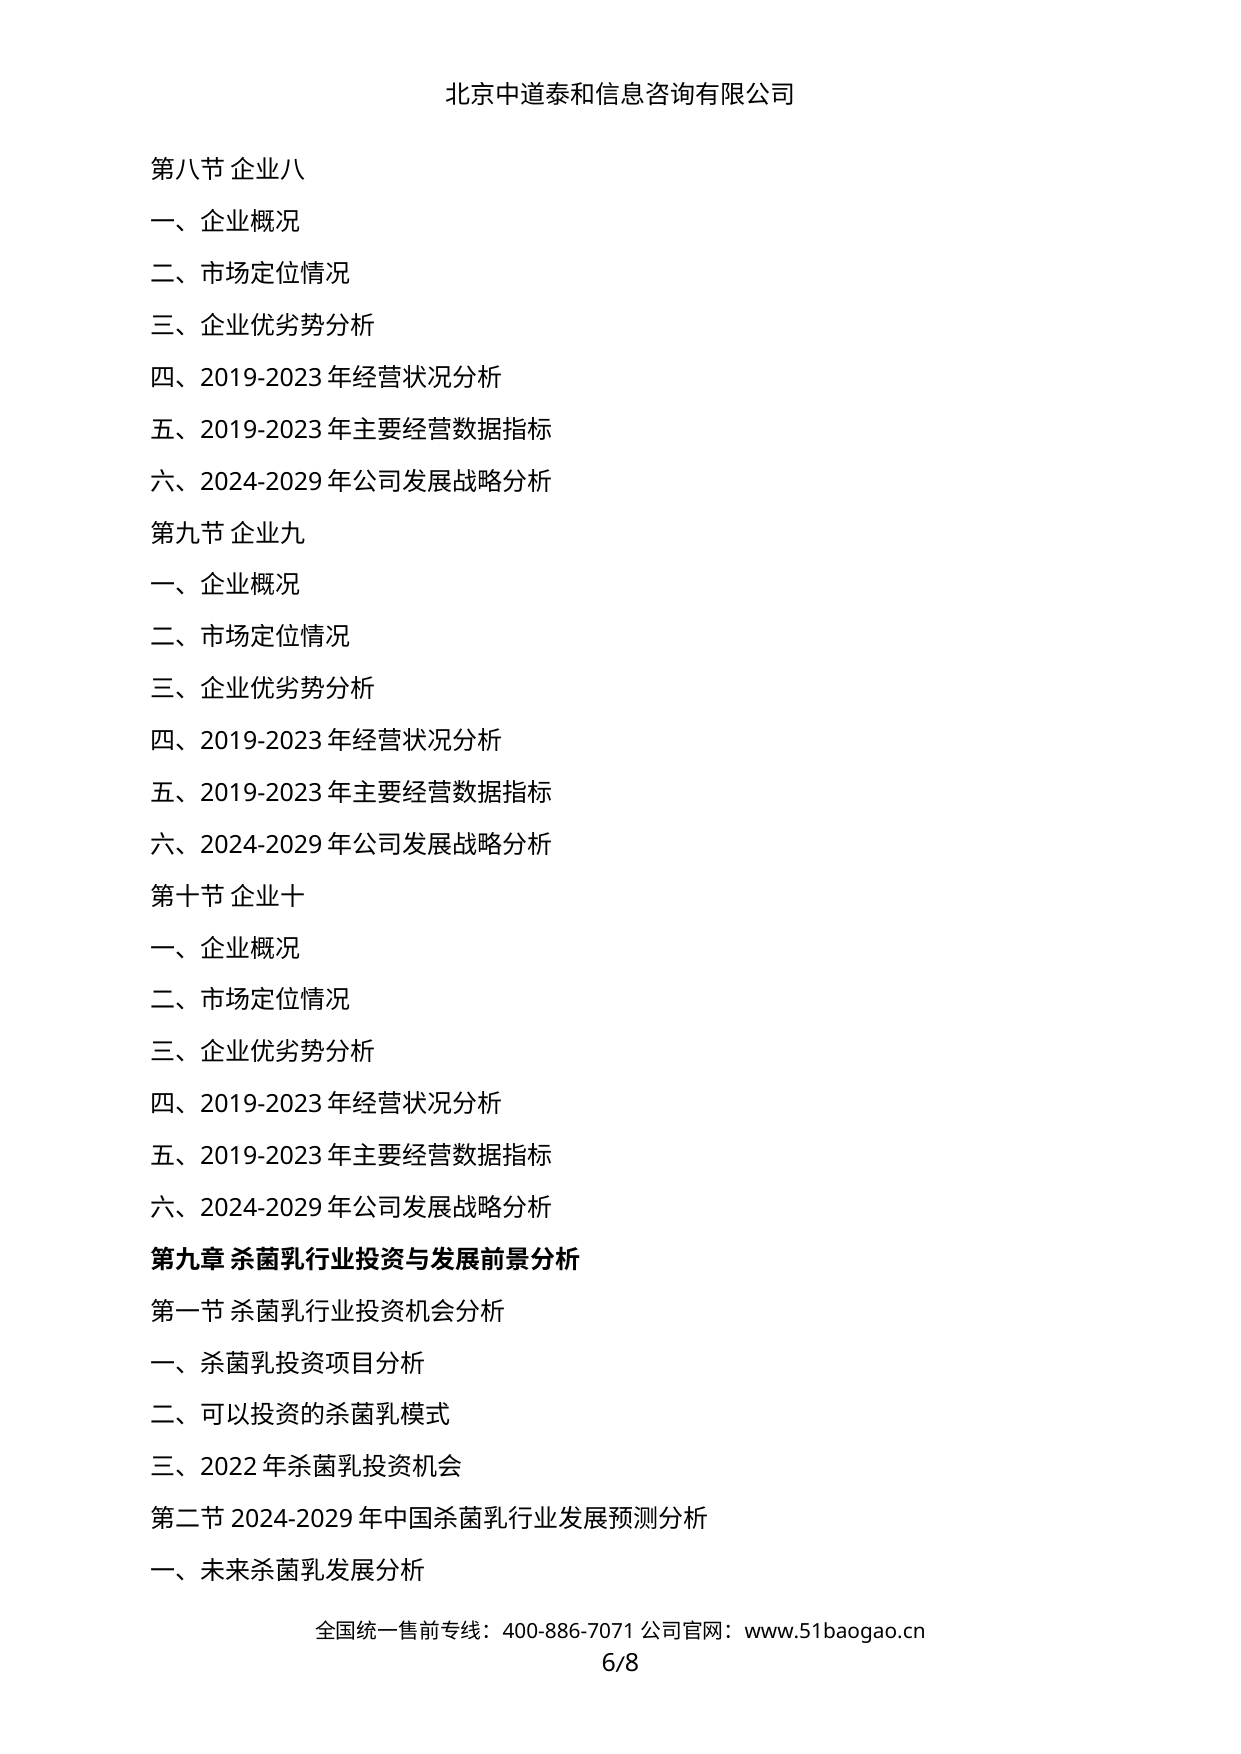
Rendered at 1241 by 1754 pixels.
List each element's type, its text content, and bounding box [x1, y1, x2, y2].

text 一、企业概况 [150, 565, 1090, 601]
text 六、2024-2029年公司发展战略分析 [150, 1187, 1090, 1224]
text 一、企业概况 [150, 202, 1090, 238]
text 二、可以投资的杀菌乳模式 [150, 1395, 1090, 1431]
text 六、2024-2029年公司发展战略分析 [150, 461, 1090, 497]
text 三、企业优劣势分析 [150, 669, 1090, 705]
text 二、市场定位情况 [150, 617, 1090, 653]
text 二、市场定位情况 [150, 254, 1090, 290]
text 二、市场定位情况 [150, 980, 1090, 1016]
text 一、杀菌乳投资项目分析 [150, 1343, 1090, 1379]
text 第一节 杀菌乳行业投资机会分析 [150, 1291, 1090, 1327]
text 六、2024-2029年公司发展战略分析 [150, 824, 1090, 861]
text 四、2019-2023年经营状况分析 [150, 721, 1090, 757]
text 五、2019-2023年主要经营数据指标 [150, 409, 1090, 446]
text 三、企业优劣势分析 [150, 1032, 1090, 1068]
text 第九章 杀菌乳行业投资与发展前景分析 [150, 1239, 1090, 1276]
text 三、2022年杀菌乳投资机会 [150, 1447, 1090, 1483]
text 一、未来杀菌乳发展分析 [150, 1551, 1090, 1587]
text 一、企业概况 [150, 928, 1090, 964]
text 第二节 2024-2029年中国杀菌乳行业发展预测分析 [150, 1499, 1090, 1535]
text 第八节 企业八 [150, 150, 1090, 186]
text 五、2019-2023年主要经营数据指标 [150, 772, 1090, 809]
text 第九节 企业九 [150, 513, 1090, 549]
text 四、2019-2023年经营状况分析 [150, 357, 1090, 394]
text 第十节 企业十 [150, 876, 1090, 912]
text 四、2019-2023年经营状况分析 [150, 1084, 1090, 1120]
text 三、企业优劣势分析 [150, 306, 1090, 342]
text 五、2019-2023年主要经营数据指标 [150, 1136, 1090, 1172]
